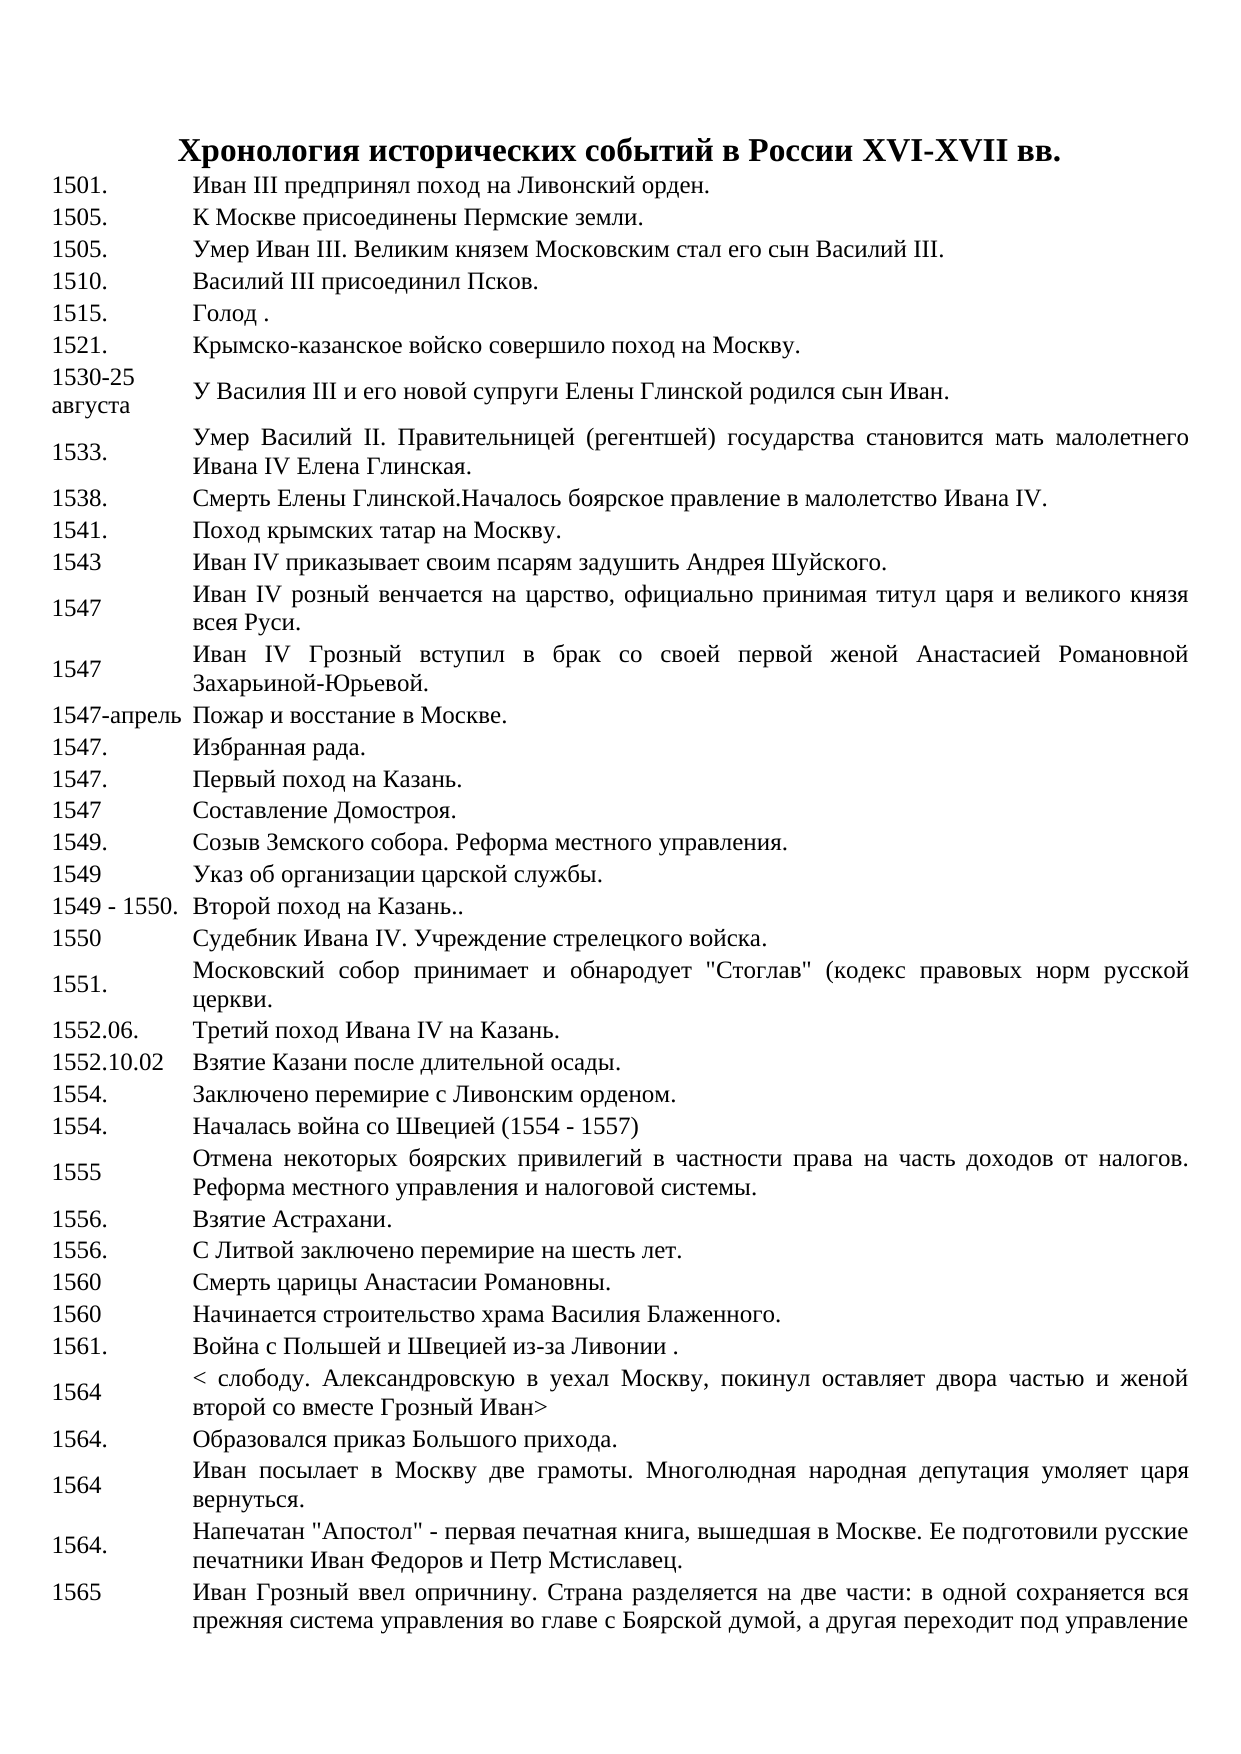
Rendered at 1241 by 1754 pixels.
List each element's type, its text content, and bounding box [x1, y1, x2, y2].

table_cell 1555 [50, 1141, 191, 1202]
table_cell 1521. [50, 328, 191, 360]
table_cell К Москве присоединены Пермские земли. [191, 201, 1190, 233]
table_cell Смерть Елены Глинской.Началось боярское правление в малолетство Ивана IV. [191, 481, 1190, 513]
table_cell Василий III присоединил Псков. [191, 265, 1190, 296]
table_cell 1549 - 1550. [50, 890, 191, 921]
text Хронология исторических событий в России XVI-XVII вв. [118, 131, 1122, 169]
table_cell 1565 [50, 1575, 191, 1636]
table_cell Иван посылает в Москву две грамоты. Многолюдная народная депутация умоляет царя вернуться. [191, 1454, 1190, 1514]
table_cell 1547-апрель [50, 698, 191, 730]
table_cell Взятие Казани после длительной осады. [191, 1046, 1190, 1078]
table_header Иван III предпринял поход на Ливонский орден. [191, 169, 1190, 201]
table_cell Начинается строительство храма Василия Блаженного. [191, 1298, 1190, 1329]
table_cell Иван IV приказывает своим псарям задушить Андрея Шуйского. [191, 545, 1190, 577]
table_cell Голод . [191, 296, 1190, 328]
table_cell Иван IV Грозный вступил в брак со своей первой женой Анастасией Романовной Захарьиной-Юрьевой. [191, 638, 1190, 698]
table_cell Крымско-казанское войско совершило поход на Москву. [191, 328, 1190, 360]
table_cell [191, 1575, 1190, 1636]
table_cell Пожар и восстание в Москве. [191, 698, 1190, 730]
table_cell 1547 [50, 577, 191, 638]
table_cell Поход крымских татар на Москву. [191, 513, 1190, 545]
table_cell 1547. [50, 730, 191, 762]
table_cell 1547 [50, 794, 191, 826]
table_cell 1556. [50, 1234, 191, 1266]
table_cell Указ об организации царской службы. [191, 858, 1190, 889]
table_cell Умер Иван III. Великим князем Московским стал его сын Василий III. [191, 233, 1190, 264]
table_cell 1547 [50, 638, 191, 698]
table_cell Заключено перемирие с Ливонским орденом. [191, 1078, 1190, 1109]
table_cell 1564 [50, 1454, 191, 1514]
table_cell Война с Польшей и Швецией из-за Ливонии . [191, 1330, 1190, 1361]
table_cell Созыв Земского собора. Реформа местного управления. [191, 826, 1190, 858]
table_cell 1530-25 августа [50, 360, 191, 421]
table_cell Образовался приказ Большого прихода. [191, 1422, 1190, 1454]
table_cell 1515. [50, 296, 191, 328]
table_cell 1552.10.02 [50, 1046, 191, 1078]
table_cell 1505. [50, 201, 191, 233]
table_cell Третий поход Ивана IV на Казань. [191, 1014, 1190, 1046]
table_cell 1564. [50, 1515, 191, 1575]
table_cell 1547. [50, 762, 191, 794]
table_cell 1510. [50, 265, 191, 296]
table_cell 1564 [50, 1361, 191, 1422]
table_cell Смерть царицы Анастасии Романовны. [191, 1266, 1190, 1298]
table_cell 1554. [50, 1078, 191, 1109]
table_cell Иван IV розный венчается на царство, официально принимая титул царя и великого князя всея Руси. [191, 577, 1190, 638]
table_cell Отмена некоторых боярских привилегий в частности права на часть доходов от налогов. Реформа местного управления и налоговой системы. [191, 1141, 1190, 1202]
table_cell 1533. [50, 421, 191, 481]
table_cell 1549 [50, 858, 191, 889]
table_cell Избранная рада. [191, 730, 1190, 762]
table_cell Взятие Астрахани. [191, 1202, 1190, 1234]
table_cell У Василия III и его новой супруги Елены Глинской родился сын Иван. [191, 360, 1190, 421]
table_cell 1550 [50, 921, 191, 953]
table_cell Составление Домостроя. [191, 794, 1190, 826]
table_cell Московский собор принимает и обнародует "Стоглав" (кодекс правовых норм русской церкви. [191, 953, 1190, 1014]
table_cell Умер Василий II. Правительницей (регентшей) государства становится мать малолетнего Ивана IV Елена Глинская. [191, 421, 1190, 481]
table_header 1501. [50, 169, 191, 201]
table_cell 1505. [50, 233, 191, 264]
table_cell Напечатан "Апостол" - первая печатная книга, вышедшая в Москве. Ее подготовили русские печатники Иван Федоров и Петр Мстиславец. [191, 1515, 1190, 1575]
table_cell Началась война со Швецией (1554 - 1557) [191, 1110, 1190, 1141]
table_cell С Литвой заключено перемирие на шесть лет. [191, 1234, 1190, 1266]
table_cell 1560 [50, 1266, 191, 1298]
table_cell 1551. [50, 953, 191, 1014]
table_cell Второй поход на Казань.. [191, 890, 1190, 921]
table_cell 1560 [50, 1298, 191, 1329]
table_cell 1552.06. [50, 1014, 191, 1046]
table_cell 1554. [50, 1110, 191, 1141]
table_cell 1541. [50, 513, 191, 545]
table_cell Судебник Ивана IV. Учреждение стрелецкого войска. [191, 921, 1190, 953]
table_cell 1561. [50, 1330, 191, 1361]
table_cell 1538. [50, 481, 191, 513]
table_cell < слободу. Александровскую в уехал Москву, покинул оставляет двора частью и женой второй со вместе Грозный Иван> [191, 1361, 1190, 1422]
table_cell 1549. [50, 826, 191, 858]
table_cell 1543 [50, 545, 191, 577]
table_cell 1564. [50, 1422, 191, 1454]
table_cell 1556. [50, 1202, 191, 1234]
table_cell Первый поход на Казань. [191, 762, 1190, 794]
